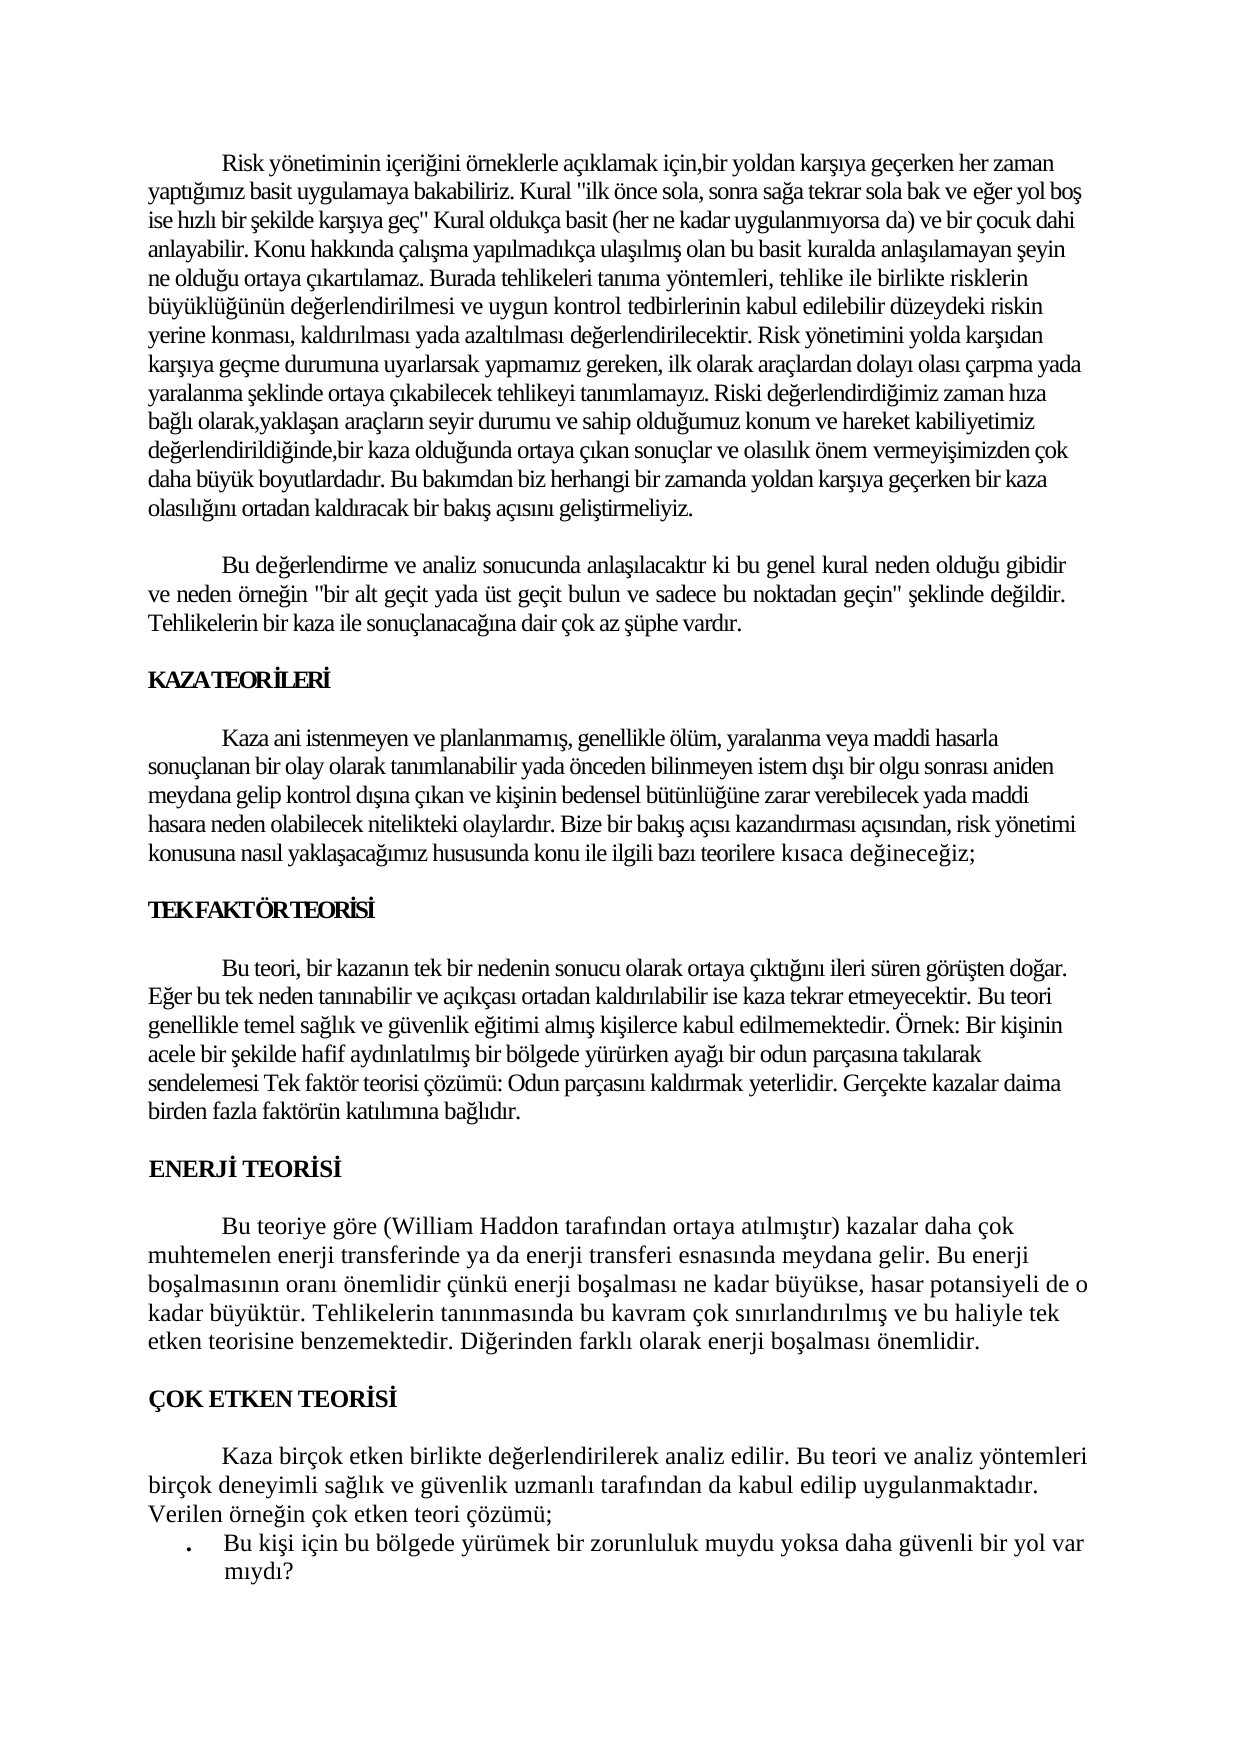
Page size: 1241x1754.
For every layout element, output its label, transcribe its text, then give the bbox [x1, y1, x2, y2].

text Kaza ani istenmeyen ve planlanmamış, genellikle ölüm, yaralanma veya maddi hasarla sonuçlanan bir olay olarak tanımlanabilir yada önceden bilinmeyen istem dışı bir olgu sonrası aniden meydana gelip kontrol dışına çıkan ve kişinin bedensel bütünlüğüne zarar verebilecek yada maddi hasara neden olabilecek nitelikteki olaylardır. Bize bir bakış açısı kazandırması açısından, risk yönetimi konusuna nasıl yaklaşacağımız hususunda konu ile ilgili bazı teorilere kısaca değineceğiz; [148, 723, 1093, 866]
text Bu teoriye göre (William Haddon tarafından ortaya atılmıştır) kazalar daha çok muhtemelen enerji transferinde ya da enerji transferi esnasında meydana gelir. Bu enerji boşalmasının oranı önemlidir çünkü enerji boşalması ne kadar büyükse, hasar potansiyeli de o kadar büyüktür. Tehlikelerin tanınmasında bu kavram çok sınırlandırılmış ve bu haliyle tek etken teorisine benzemektedir. Diğerinden farklı olarak enerji boşalması önemlidir. [148, 1211, 1093, 1355]
text Kaza birçok etken birlikte değerlendirilerek analiz edilir. Bu teori ve analiz yöntemleri birçok deneyimli sağlık ve güvenlik uzmanlı tarafından da kabul edilip uygulanmaktadır. [148, 1441, 1093, 1499]
text Bu teori, bir kazanın tek bir nedenin sonucu olarak ortaya çıktığını ileri süren görüşten doğar. Eğer bu tek neden tanınabilir ve açıkçası ortadan kaldırılabilir ise kaza tekrar etmeyecektir. Bu teori genellikle temel sağlık ve güvenlik eğitimi almış kişilerce kabul edilmemektedir. Örnek: Bir kişinin acele bir şekilde hafif aydınlatılmış bir bölgede yürürken ayağı bir odun parçasına takılarak sendelemesi Tek faktör teorisi çözümü: Odun parçasını kaldırmak yeterlidir. Gerçekte kazalar daima birden fazla faktörün katılımına bağlıdır. [148, 953, 1093, 1125]
text Bu değerlendirme ve analiz sonucunda anlaşılacaktır ki bu genel kural neden olduğu gibidir ve neden örneğin "bir alt geçit yada üst geçit bulun ve sadece bu noktadan geçin" şeklinde değildir. Tehlikelerin bir kaza ile sonuçlanacağına dair çok az şüphe vardır. [148, 550, 1067, 636]
text TEK FAKTÖR TEORİSİ [148, 895, 1093, 924]
text Verilen örneğin çok etken teori çözümü; [148, 1499, 1093, 1528]
text . Bu kişi için bu bölgede yürümek bir zorunluluk muydu yoksa daha güvenli bir yol var mıydı? [186, 1528, 1093, 1585]
text ENERJİ TEORİSİ [149, 1154, 1093, 1183]
text Risk yönetiminin içeriğini örneklerle açıklamak için,bir yoldan karşıya geçerken her zaman yaptığımız basit uygulamaya bakabiliriz. Kural "ilk önce sola, sonra sağa tekrar sola bak ve eğer yol boş ise hızlı bir şekilde karşıya geç" Kural oldukça basit (her ne kadar uygulanmıyorsa da) ve bir çocuk dahi anlayabilir. Konu hakkında çalışma yapılmadıkça ulaşılmış olan bu basit kuralda anlaşılamayan şeyin ne olduğu ortaya çıkartılamaz. Burada tehlikeleri tanıma yöntemleri, tehlike ile birlikte risklerin büyüklüğünün değerlendirilmesi ve uygun kontrol tedbirlerinin kabul edilebilir düzeydeki riskin yerine konması, kaldırılması yada azaltılması değerlendirilecektir. Risk yönetimini yolda karşıdan karşıya geçme durumuna uyarlarsak yapmamız gereken, ilk olarak araçlardan dolayı olası çarpma yada yaralanma şeklinde ortaya çıkabilecek tehlikeyi tanımlamayız. Riski değerlendirdiğimiz zaman hıza bağlı olarak,yaklaşan araçların seyir durumu ve sahip olduğumuz konum ve hareket kabiliyetimiz değerlendirildiğinde,bir kaza olduğunda ortaya çıkan sonuçlar ve olasılık önem vermeyişimizden çok daha büyük boyutlardadır. Bu bakımdan biz herhangi bir zamanda yoldan karşıya geçerken bir kaza olasılığını ortadan kaldıracak bir bakış açısını geliştirmeliyiz. [148, 148, 1093, 521]
text KAZA TEORİLERİ [148, 665, 1093, 694]
text ÇOK ETKEN TEORİSİ [148, 1384, 1093, 1413]
